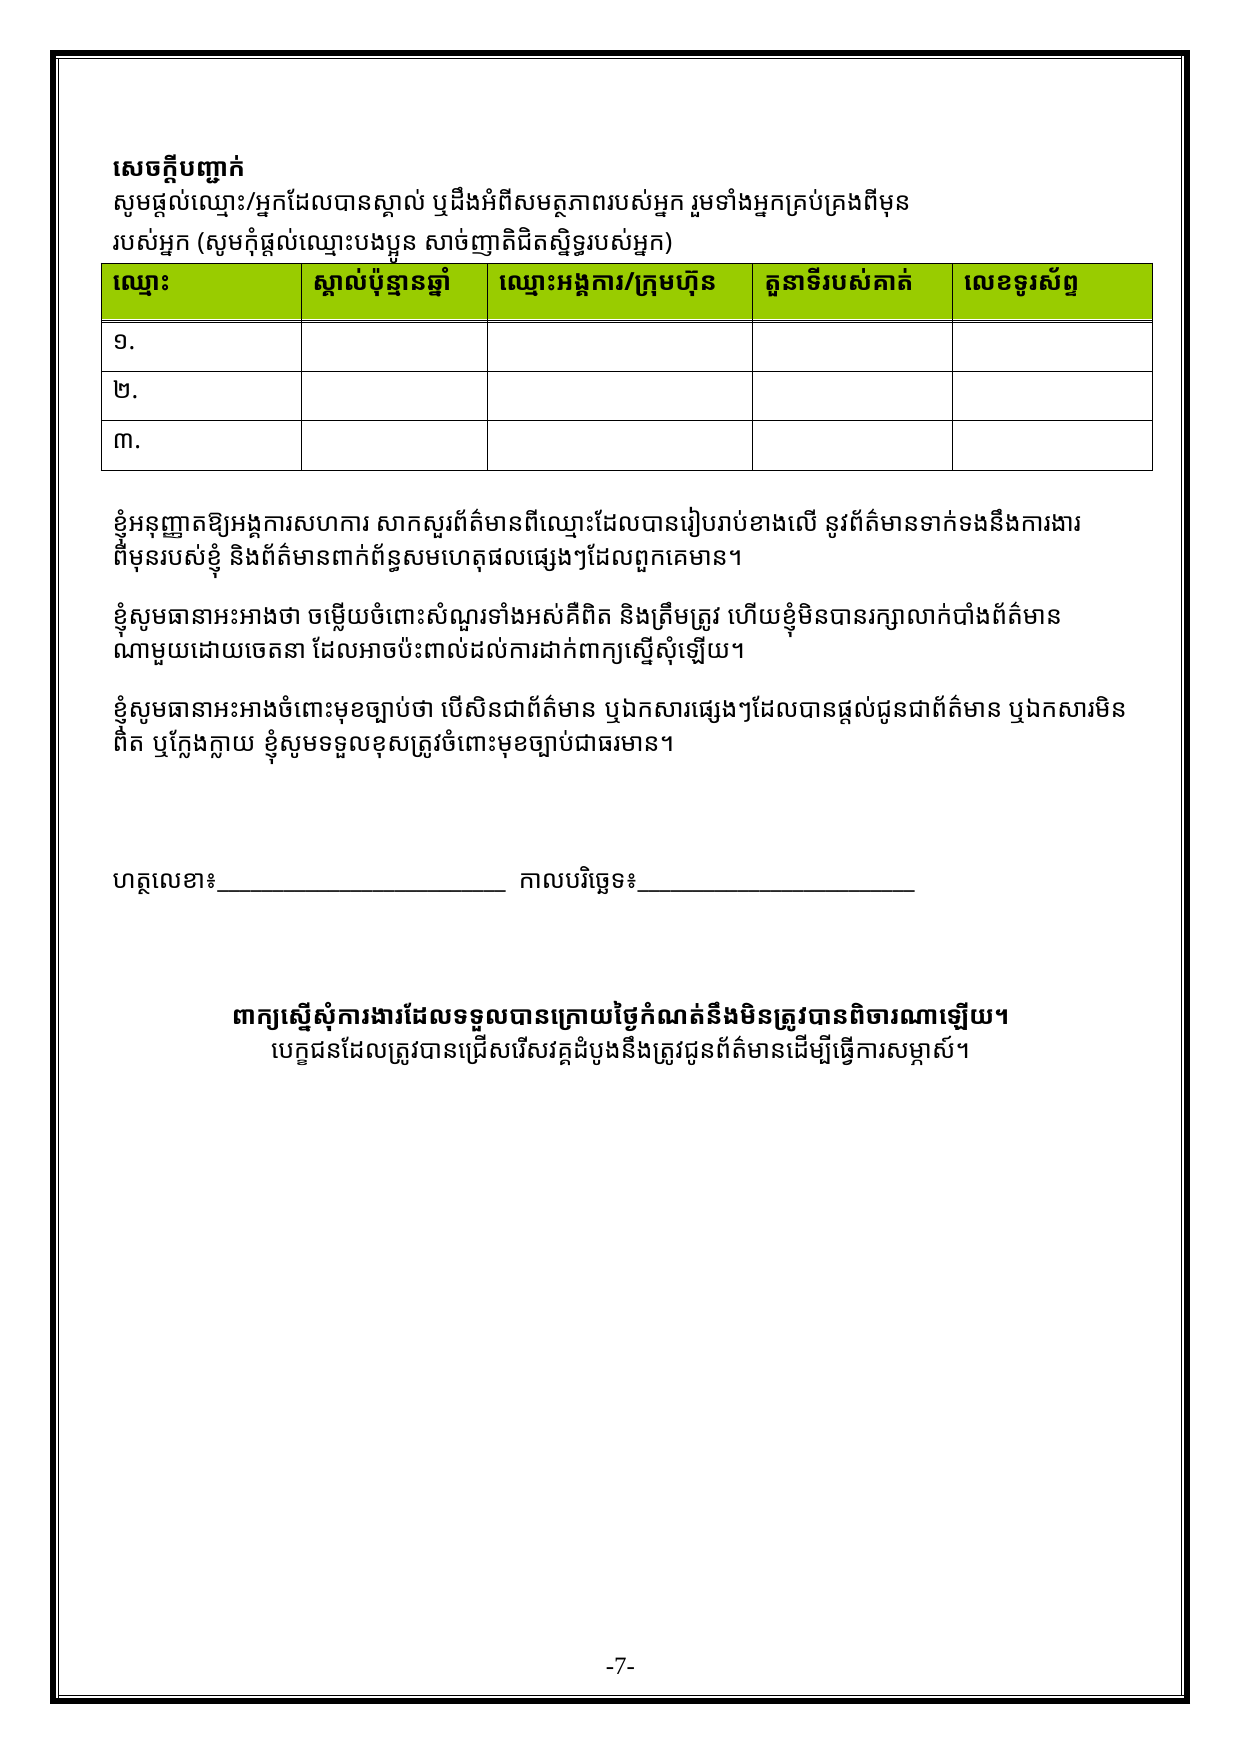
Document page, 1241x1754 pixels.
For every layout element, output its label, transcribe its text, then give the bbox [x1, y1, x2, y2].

text របស់អ្នក (សូមកុំផ្តល់ឈ្មោះបងប្អូន សាច់​ញាតិ​ជិត​ស្និទ្ធរបស់អ្នក) [112, 223, 1128, 257]
table_cell ៣. [102, 421, 301, 470]
table_cell [302, 421, 487, 470]
table_cell [753, 323, 952, 371]
table_cell [953, 372, 1152, 420]
table_cell [953, 323, 1152, 371]
table_cell [488, 372, 752, 420]
table_cell [302, 372, 487, 420]
table_cell ២. [102, 372, 301, 420]
table_cell [953, 421, 1152, 470]
text ខ្ញុំសូមធានាអះអាងថា ចម្លើយចំពោះសំណួរទាំងអស់គឺពិត និងត្រឹមត្រូវ​ ហើយខ្ញុំមិនបានរក្សាលាក់បាំង​ព័ត៌មាន​ណាមួយដោយចេតនា ដែលអាចប៉ះពាល់ដល់ការ​ដាក់ពាក្យ​ស្នើសុំឡើយ។ [112, 598, 1128, 666]
table_header លេខទូរស័ព្ទ [953, 264, 1152, 319]
table_header ឈ្មោះអង្គការ/ក្រុមហ៊ុន [488, 264, 752, 319]
table_header តួនាទីរបស់គាត់ [753, 264, 952, 319]
text ​ខ្ញុំសូមធានាអះអាងចំពោះមុខច្បាប់ថា បើសិនជាព័ត៌មាន ឬឯកសារ​ផ្សេង​ៗ​ដែលបានផ្តល់​ជូន​ជាព័ត៌មាន ឬឯកសារមិនពិត ឬក្លែងក្លាយ ខ្ញុំសូមទទួលខុសត្រូវចំពោះ​មុខ​ច្បាប់​ជា​ធរមាន។ [112, 691, 1128, 759]
text បេក្ខជនដែលត្រូវបានជ្រើសរើសវគ្គដំបូងនឹងត្រូវជូនព័ត៌មានដើម្បីធ្វើការសម្ភាស៍។ [112, 1032, 1128, 1066]
table_cell [488, 421, 752, 470]
text សូមផ្តល់ឈ្មោះ/អ្នក​ដែលបានស្គាល់ ឬដឹងអំពីសមត្ថភាពរបស់អ្នក រួមទាំងអ្នកគ្រប់គ្រង​​ពីមុន [112, 184, 1128, 218]
table_header ស្គាល់ប៉ុន្មានឆ្នាំ [302, 264, 487, 319]
text សេចក្តីបញ្ជាក់ [112, 150, 1128, 184]
text ពាក្យស្នើសុំការងារដែលទទួលបានក្រោយថ្ងៃកំណត់នឹងមិនត្រូវបានពិចារណាឡើយ។ [112, 998, 1128, 1032]
table_cell ១. [102, 323, 301, 371]
text ហត្ថលេខា៖__________________________ កាលបរិច្ឆេទ៖_________________________ [112, 861, 1128, 895]
table_header ឈ្មោះ [102, 264, 301, 319]
table_cell [488, 323, 752, 371]
table_cell [753, 372, 952, 420]
table_cell [753, 421, 952, 470]
text ខ្ញុំអនុញ្ញាតឱ្យអង្គការ​សហការ សាកសួរ​ព័ត៌មាន​ពីឈ្មោះដែលបានរៀបរាប់ខាងលើ នូវព័ត៌មានទាក់​ទង​នឹង​ការងារពីមុនរបស់ខ្ញុំ និងព័ត៌មានពាក់ព័ន្ធសមហេតុ​ផលផ្សេងៗដែលពួកគេមាន។ [112, 505, 1128, 573]
table_cell [302, 323, 487, 371]
